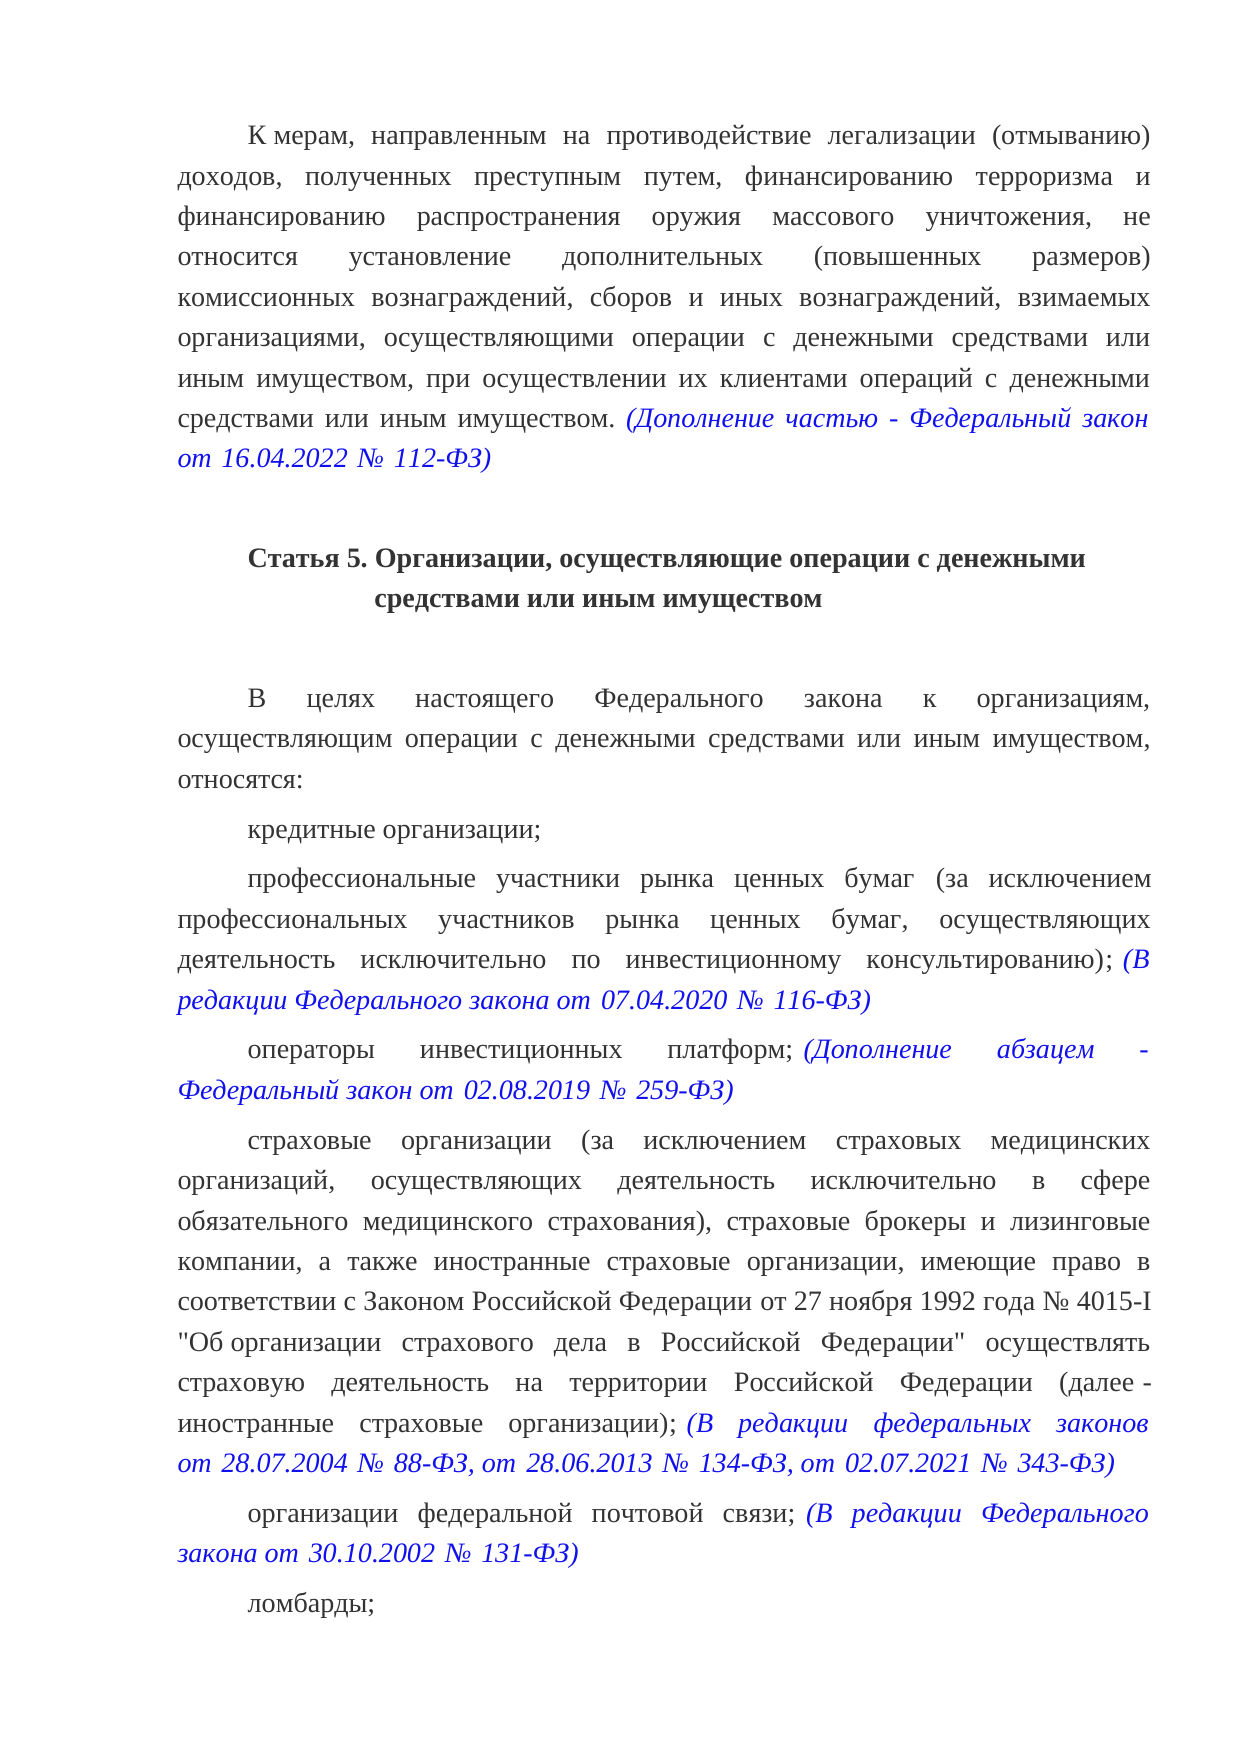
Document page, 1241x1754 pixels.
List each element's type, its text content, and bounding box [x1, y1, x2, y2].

text Статья 5. Организации, осуществляющие операции с денежными средствами или иным имуществом [247, 541, 1152, 614]
text кредитные организации; [177, 812, 1152, 844]
text В целях настоящего Федерального закона к организациям, осуществляющим операции с денежными средствами или иным имуществом, относятся: [177, 681, 1152, 794]
text профессиональные участники рынка ценных бумаг (за исключением профессиональных участников рынка ценных бумаг, осуществляющих деятельность исключительно по инвестиционному консультированию); (В редакции Федерального закона от 07.04.2020 № 116-ФЗ) [177, 861, 1152, 1015]
text операторы инвестиционных платформ; (Дополнение абзацем - Федеральный закон от 02.08.2019 № 259-ФЗ) [177, 1032, 1152, 1105]
text К мерам, направленным на противодействие легализации (отмыванию) доходов, полученных преступным путем, финансированию терроризма и финансированию распространения оружия массового уничтожения, не относится установление дополнительных (повышенных размеров) комиссионных вознаграждений, сборов и иных вознаграждений, взимаемых организациями, осуществляющими операции с денежными средствами или иным имуществом, при осуществлении их клиентами операций с денежными средствами или иным имуществом. (Дополнение частью - Федеральный закон от 16.04.2022 № 112-ФЗ) [177, 118, 1152, 474]
text страховые организации (за исключением страховых медицинских организаций, осуществляющих деятельность исключительно в сфере обязательного медицинского страхования), страховые брокеры и лизинговые компании, а также иностранные страховые организации, имеющие право в соответствии с Законом Российской Федерации от 27 ноября 1992 года № 4015-I "Об организации страхового дела в Российской Федерации" осуществлять страховую деятельность на территории Российской Федерации (далее - иностранные страховые организации); (В редакции федеральных законов от 28.07.2004 № 88-ФЗ, от 28.06.2013 № 134-ФЗ, от 02.07.2021 № 343-ФЗ) [177, 1123, 1152, 1478]
text ломбарды; [177, 1586, 1152, 1618]
text организации федеральной почтовой связи; (В редакции Федерального закона от 30.10.2002 № 131-ФЗ) [177, 1496, 1152, 1569]
